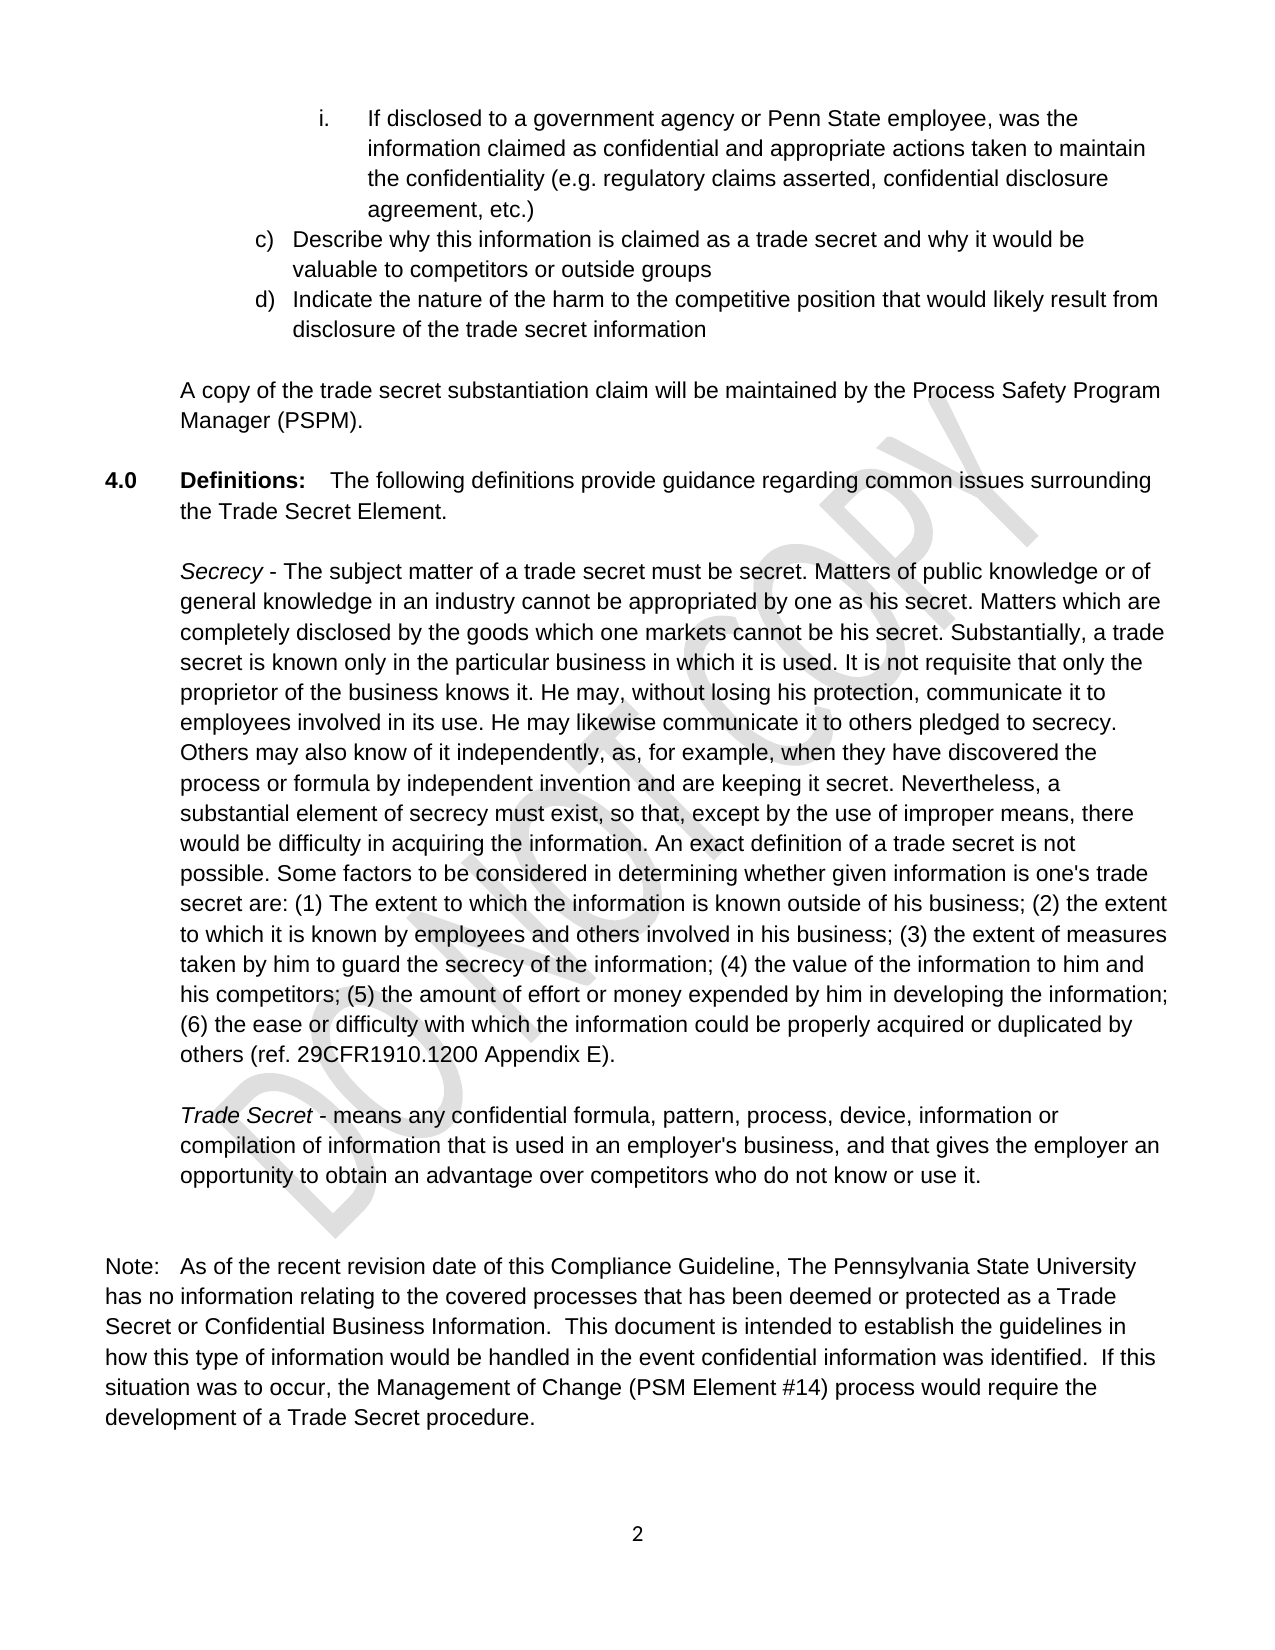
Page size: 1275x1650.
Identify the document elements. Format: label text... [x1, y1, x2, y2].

text A copy of the trade secret substantiation claim will be maintained by the Process Safety Program Manager (PSPM). [180, 377, 1170, 433]
text 4.0 Definitions: The following definitions provide guidance regarding common issues surrounding the Trade Secret Element. [105, 467, 1170, 524]
text Trade Secret - means any confidential formula, pattern, process, device, information or compilation of information that is used in an employer's business, and that gives the employer an opportunity to obtain an advantage over competitors who do not know or use it. [180, 1102, 1170, 1189]
list Describe why this information is claimed as a trade secret and why it would be valuable to competitors or outside groups [255, 226, 1170, 282]
text Note: As of the recent revision date of this Compliance Guideline, The Pennsylvania State University has no information relating to the covered processes that has been deemed or protected as a Trade Secret or Confidential Business Information. This document is intended to establish the guidelines in how this type of information would be handled in the event confidential information was identified. If this situation was to occur, the Management of Change (PSM Element #14) process would require the development of a Trade Secret procedure. [105, 1253, 1170, 1430]
list If disclosed to a government agency or Penn State employee, was the information claimed as confidential and appropriate actions taken to maintain the confidentiality (e.g. regulatory claims asserted, confidential disclosure agreement, etc.) [330, 105, 1170, 222]
list Indicate the nature of the harm to the competitive position that would likely result from disclosure of the trade secret information [255, 286, 1170, 343]
text Secrecy - The subject matter of a trade secret must be secret. Matters of public knowledge or of general knowledge in an industry cannot be appropriated by one as his secret. Matters which are completely disclosed by the goods which one markets cannot be his secret. Substantially, a trade secret is known only in the particular business in which it is used. It is not requisite that only the proprietor of the business knows it. He may, without losing his protection, communicate it to employees involved in its use. He may likewise communicate it to others pledged to secrecy. Others may also know of it independently, as, for example, when they have discovered the process or formula by independent invention and are keeping it secret. Nevertheless, a substantial element of secrecy must exist, so that, except by the use of improper means, there would be difficulty in acquiring the information. An exact definition of a trade secret is not possible. Some factors to be considered in determining whether given information is one's trade secret are: (1) The extent to which the information is known outside of his business; (2) the extent to which it is known by employees and others involved in his business; (3) the extent of measures taken by him to guard the secrecy of the information; (4) the value of the information to him and his competitors; (5) the amount of effort or money expended by him in developing the information; (6) the ease or difficulty with which the information could be properly acquired or duplicated by others (ref. 29CFR1910.1200 Appendix E). [180, 558, 1170, 1068]
